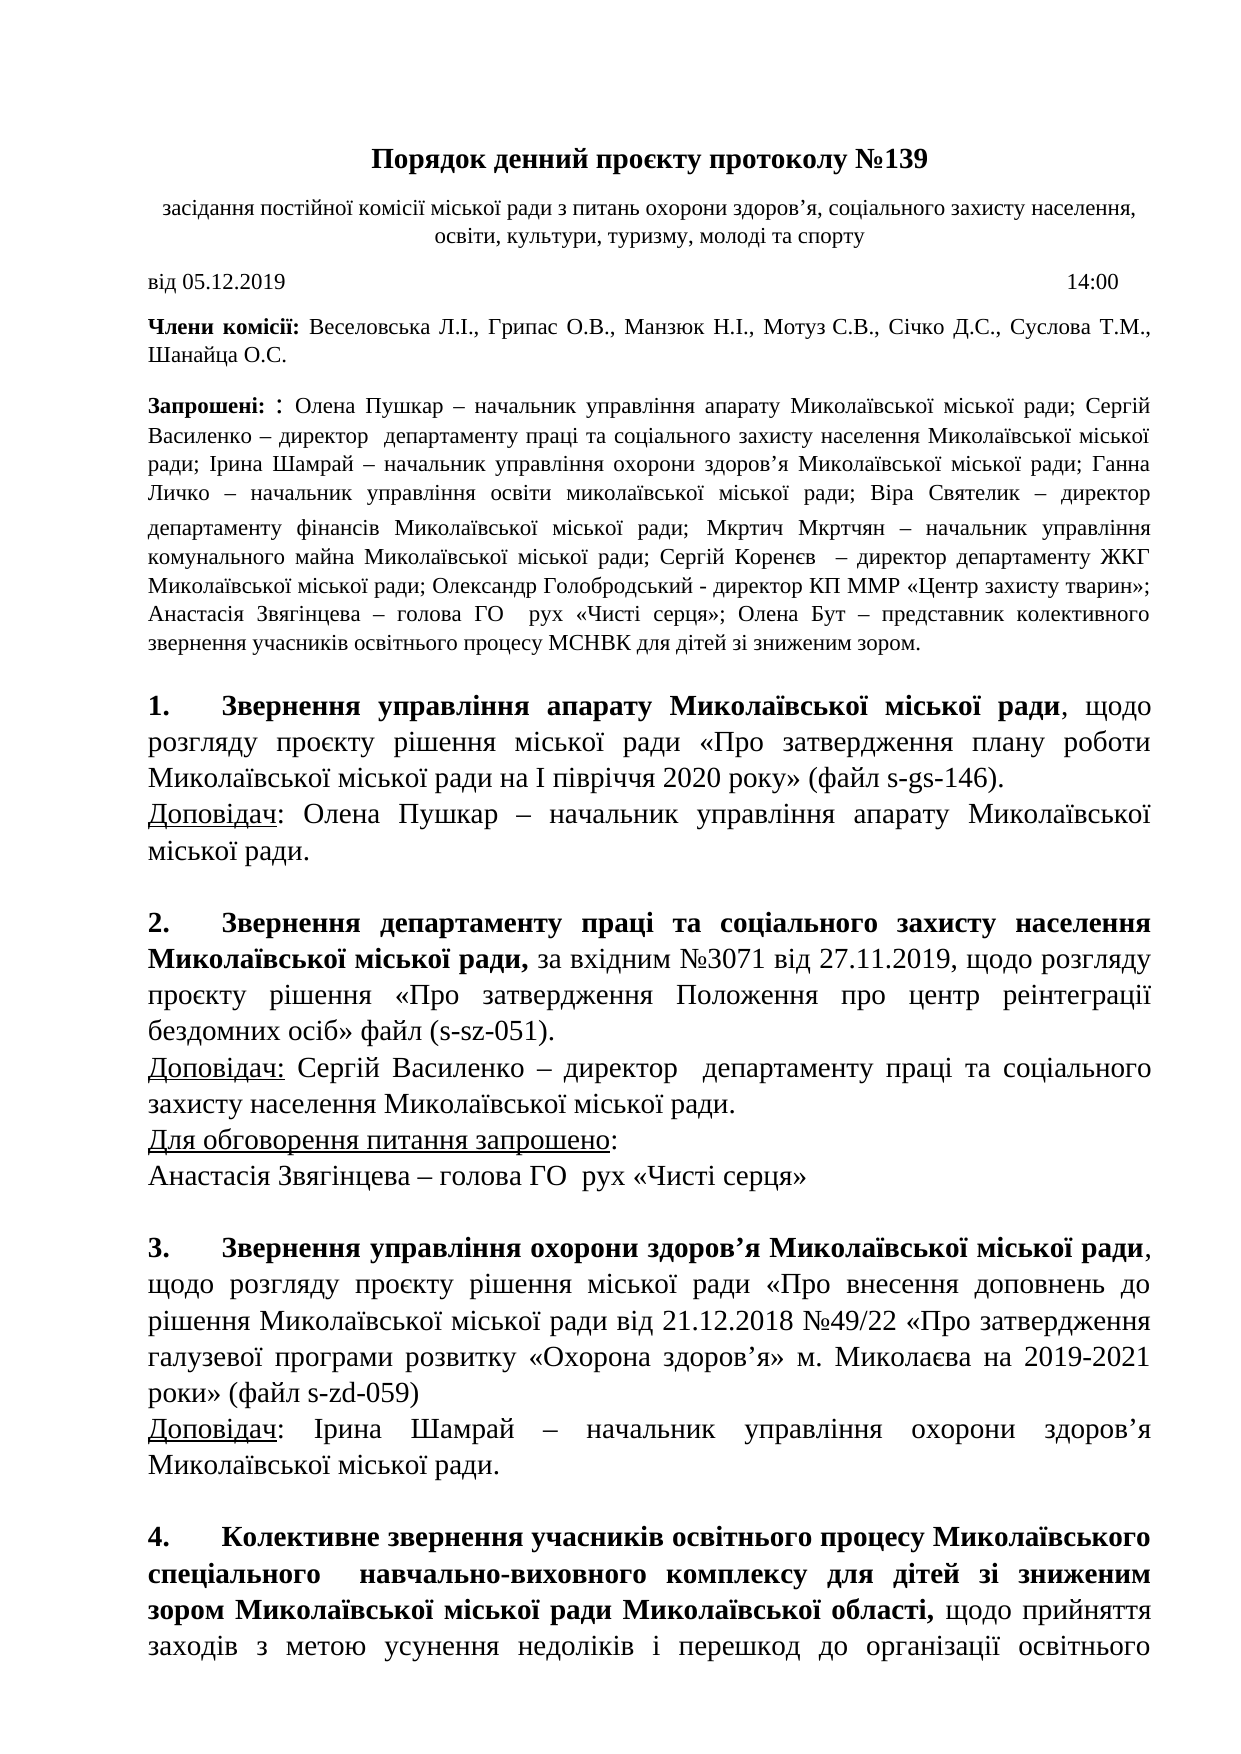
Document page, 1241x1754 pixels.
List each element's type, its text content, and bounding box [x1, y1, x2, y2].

text від 05.12.2019 14:00 [148, 268, 1152, 294]
list Запрошені: : Олена Пушкар – начальник управління апарату Миколаївської міської ради; Сергій Василенко – директор департаменту праці та соціального захисту населення Миколаївської міської ради; Ірина Шамрай – начальник управління охорони здоров’я Миколаївської міської ради; Ганна Личко – начальник управління освіти миколаївської міської ради; Віра Святелик – директор департаменту фінансів Миколаївської міської ради; Мкртич Мкртчян – начальник управління комунального майна Миколаївської міської ради; Сергій Коренєв – директор департаменту ЖКГ Миколаївської міської ради; Олександр Голобродський - директор КП ММР «Центр захисту тварин»; Анастасія Звягінцева – голова ГО рух «Чисті серця»; Олена Бут – представник колективного звернення учасників освітнього процесу МСНВК для дітей зі зниженим зором. [148, 386, 1152, 655]
text засідання постійної комісії міської ради з питань охорони здоров’я, соціального захисту населення, освіти, культури, туризму, молоді та спорту [148, 194, 1152, 249]
list Доповідач: Олена Пушкар – начальник управління апарату Миколаївської міської ради. [148, 797, 1152, 866]
list Звернення управління охорони здоров’я Миколаївської міської ради, щодо розгляду проєкту рішення міської ради «Про внесення доповнень до рішення Миколаївської міської ради від 21.12.2018 №49/22 «Про затвердження галузевої програми розвитку «Охорона здоров’я» м. Миколаєва на 2019-2021 роки» (файл s-zd-059) [148, 1230, 1152, 1408]
text Члени комісії: Веселовська Л.І., Грипас О.В., Манзюк Н.І., Мотуз С.В., Січко Д.С., Суслова Т.М., Шанайца О.С. [148, 313, 1152, 368]
text Порядок денний проєкту протоколу №139 [148, 141, 1152, 175]
list Анастасія Звягінцева – голова ГО рух «Чисті серця» [148, 1158, 1152, 1192]
list Доповідач: Сергій Василенко – директор департаменту праці та соціального захисту населення Миколаївської міської ради. [148, 1050, 1152, 1119]
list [148, 1519, 1152, 1662]
list Звернення управління апарату Миколаївської міської ради, щодо розгляду проєкту рішення міської ради «Про затвердження плану роботи Миколаївської міської ради на І півріччя 2020 року» (файл s-gs-146). [148, 688, 1152, 794]
list Звернення департаменту праці та соціального захисту населення Миколаївської міської ради, за вхідним №3071 від 27.11.2019, щодо розгляду проєкту рішення «Про затвердження Положення про центр реінтеграції бездомних осіб» файл (s-sz-051). [148, 905, 1152, 1047]
list Доповідач: Ірина Шамрай – начальник управління охорони здоров’я Миколаївської міської ради. [148, 1411, 1152, 1481]
list Для обговорення питання запрошено: [148, 1122, 1152, 1156]
